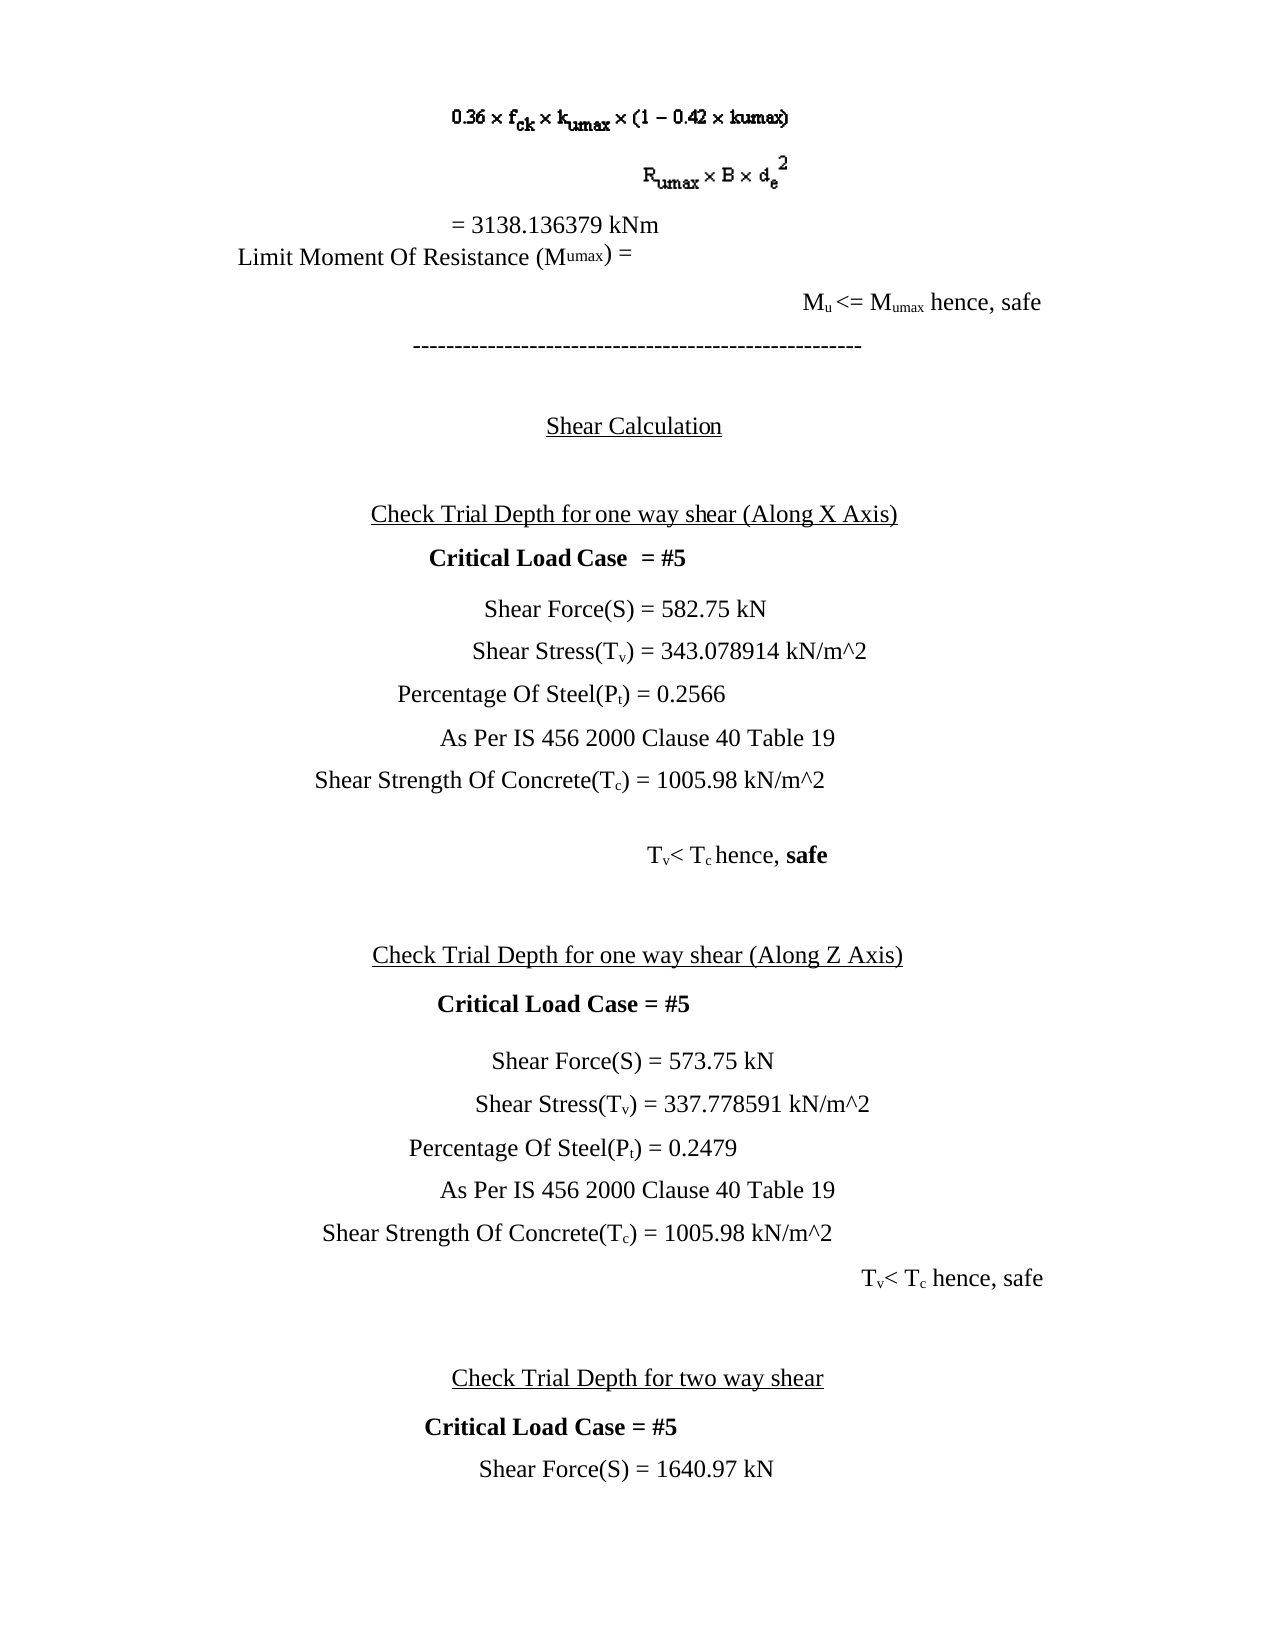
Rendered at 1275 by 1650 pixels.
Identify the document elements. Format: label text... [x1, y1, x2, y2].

text Mu <= Mumax hence, safe [802, 287, 1126, 316]
text ------------------------------------------------------ [153, 330, 1121, 359]
text Tv< Tc hence, safe [199, 840, 1275, 868]
text Shear Strength Of Concrete(Tc) = 1005.98 kN/m^2 [314, 765, 1126, 794]
text = 3138.136379 kNm [451, 150, 1126, 239]
subtitle Check Trial Depth for one way shear (Along Z Axis) [149, 941, 1126, 969]
text Critical Load Case = #5 [437, 989, 1275, 1018]
text Shear Force(S) = 1640.97 kN [153, 1454, 1099, 1483]
text As Per IS 456 2000 Clause 40 Table 19 [153, 723, 1121, 751]
text Percentage Of Steel(Pt) = 0.2566 [397, 679, 1126, 708]
subtitle Check Trial Depth for two way shear [149, 1363, 1126, 1392]
text Shear Force(S) = 573.75 kN [153, 1046, 1112, 1075]
picture [641, 150, 787, 195]
text Shear Stress(Tv) = 343.078914 kN/m^2 [153, 636, 1185, 665]
picture [450, 104, 789, 137]
text Shear Strength Of Concrete(Tc) = 1005.98 kN/m^2 [322, 1218, 1126, 1247]
text Tv< Tc hence, safe [63, 1263, 1043, 1292]
text As Per IS 456 2000 Clause 40 Table 19 [153, 1176, 1121, 1204]
text Shear Force(S) = 582.75 kN [153, 594, 1097, 623]
text Shear Stress(Tv) = 337.778591 kN/m^2 [475, 1089, 1126, 1118]
text Limit Moment Of Resistance (M [237, 242, 1126, 271]
text Critical Load Case = #5 [424, 1412, 1275, 1440]
text Percentage Of Steel(Pt) = 0.2479 [153, 1133, 992, 1162]
